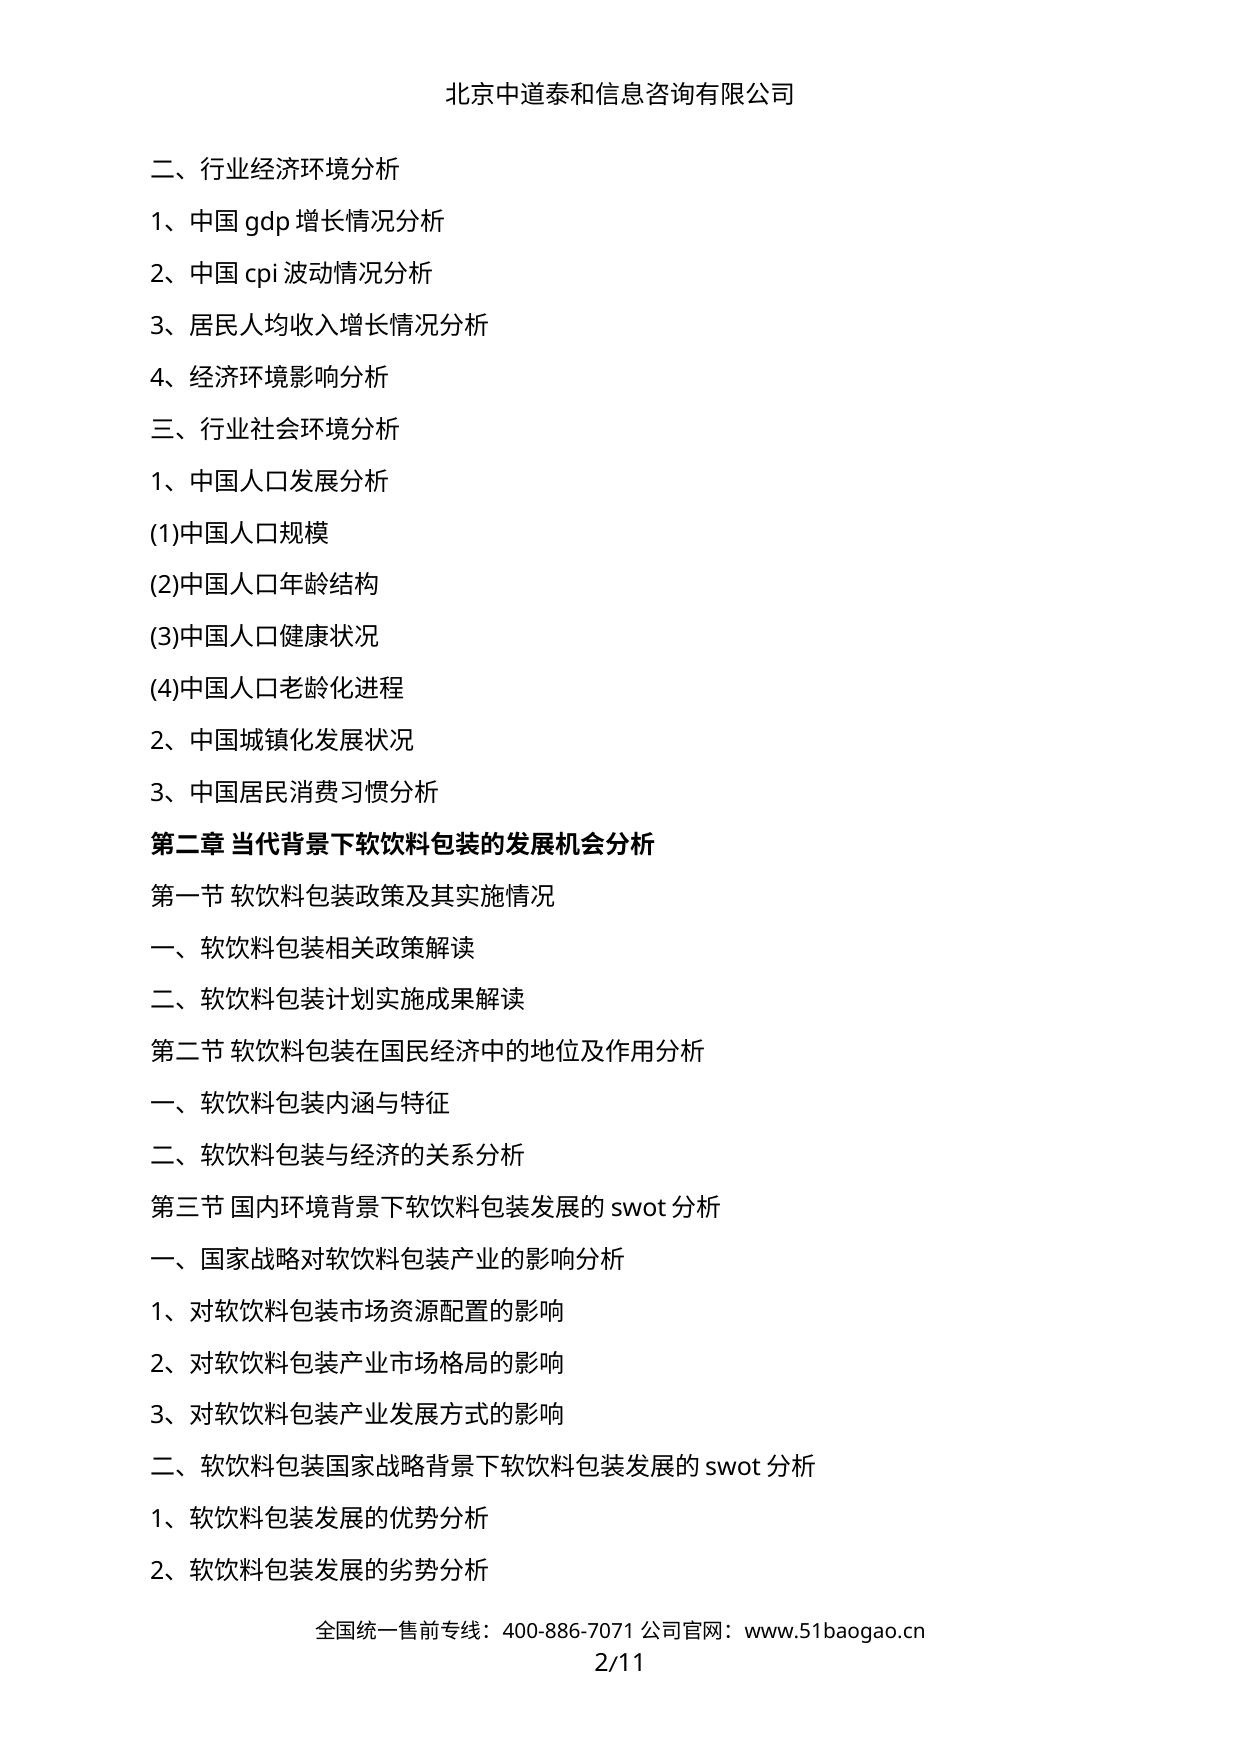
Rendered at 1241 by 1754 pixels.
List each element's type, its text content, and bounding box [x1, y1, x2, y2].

text 1、中国gdp增长情况分析 [150, 202, 1090, 238]
text 3、居民人均收入增长情况分析 [150, 306, 1090, 342]
text (3)中国人口健康状况 [150, 617, 1090, 653]
text (1)中国人口规模 [150, 513, 1090, 549]
text 二、软饮料包装与经济的关系分析 [150, 1136, 1090, 1172]
text 2、中国城镇化发展状况 [150, 721, 1090, 757]
text 一、国家战略对软饮料包装产业的影响分析 [150, 1239, 1090, 1276]
text (4)中国人口老龄化进程 [150, 669, 1090, 705]
text 2、中国cpi波动情况分析 [150, 254, 1090, 290]
text (2)中国人口年龄结构 [150, 565, 1090, 601]
text 2、软饮料包装发展的劣势分析 [150, 1551, 1090, 1587]
text 二、软饮料包装国家战略背景下软饮料包装发展的swot分析 [150, 1447, 1090, 1483]
text 第二章 当代背景下软饮料包装的发展机会分析 [150, 824, 1090, 861]
text 1、软饮料包装发展的优势分析 [150, 1499, 1090, 1535]
text 1、中国人口发展分析 [150, 461, 1090, 497]
text 第二节 软饮料包装在国民经济中的地位及作用分析 [150, 1032, 1090, 1068]
text 3、对软饮料包装产业发展方式的影响 [150, 1395, 1090, 1431]
text 第三节 国内环境背景下软饮料包装发展的swot分析 [150, 1187, 1090, 1224]
text 二、行业经济环境分析 [150, 150, 1090, 186]
text 4、经济环境影响分析 [150, 357, 1090, 394]
text 一、软饮料包装相关政策解读 [150, 928, 1090, 964]
text 2、对软饮料包装产业市场格局的影响 [150, 1343, 1090, 1379]
text 一、软饮料包装内涵与特征 [150, 1084, 1090, 1120]
text 1、对软饮料包装市场资源配置的影响 [150, 1291, 1090, 1327]
text 三、行业社会环境分析 [150, 409, 1090, 446]
text 第一节 软饮料包装政策及其实施情况 [150, 876, 1090, 912]
text 二、软饮料包装计划实施成果解读 [150, 980, 1090, 1016]
text 3、中国居民消费习惯分析 [150, 772, 1090, 809]
